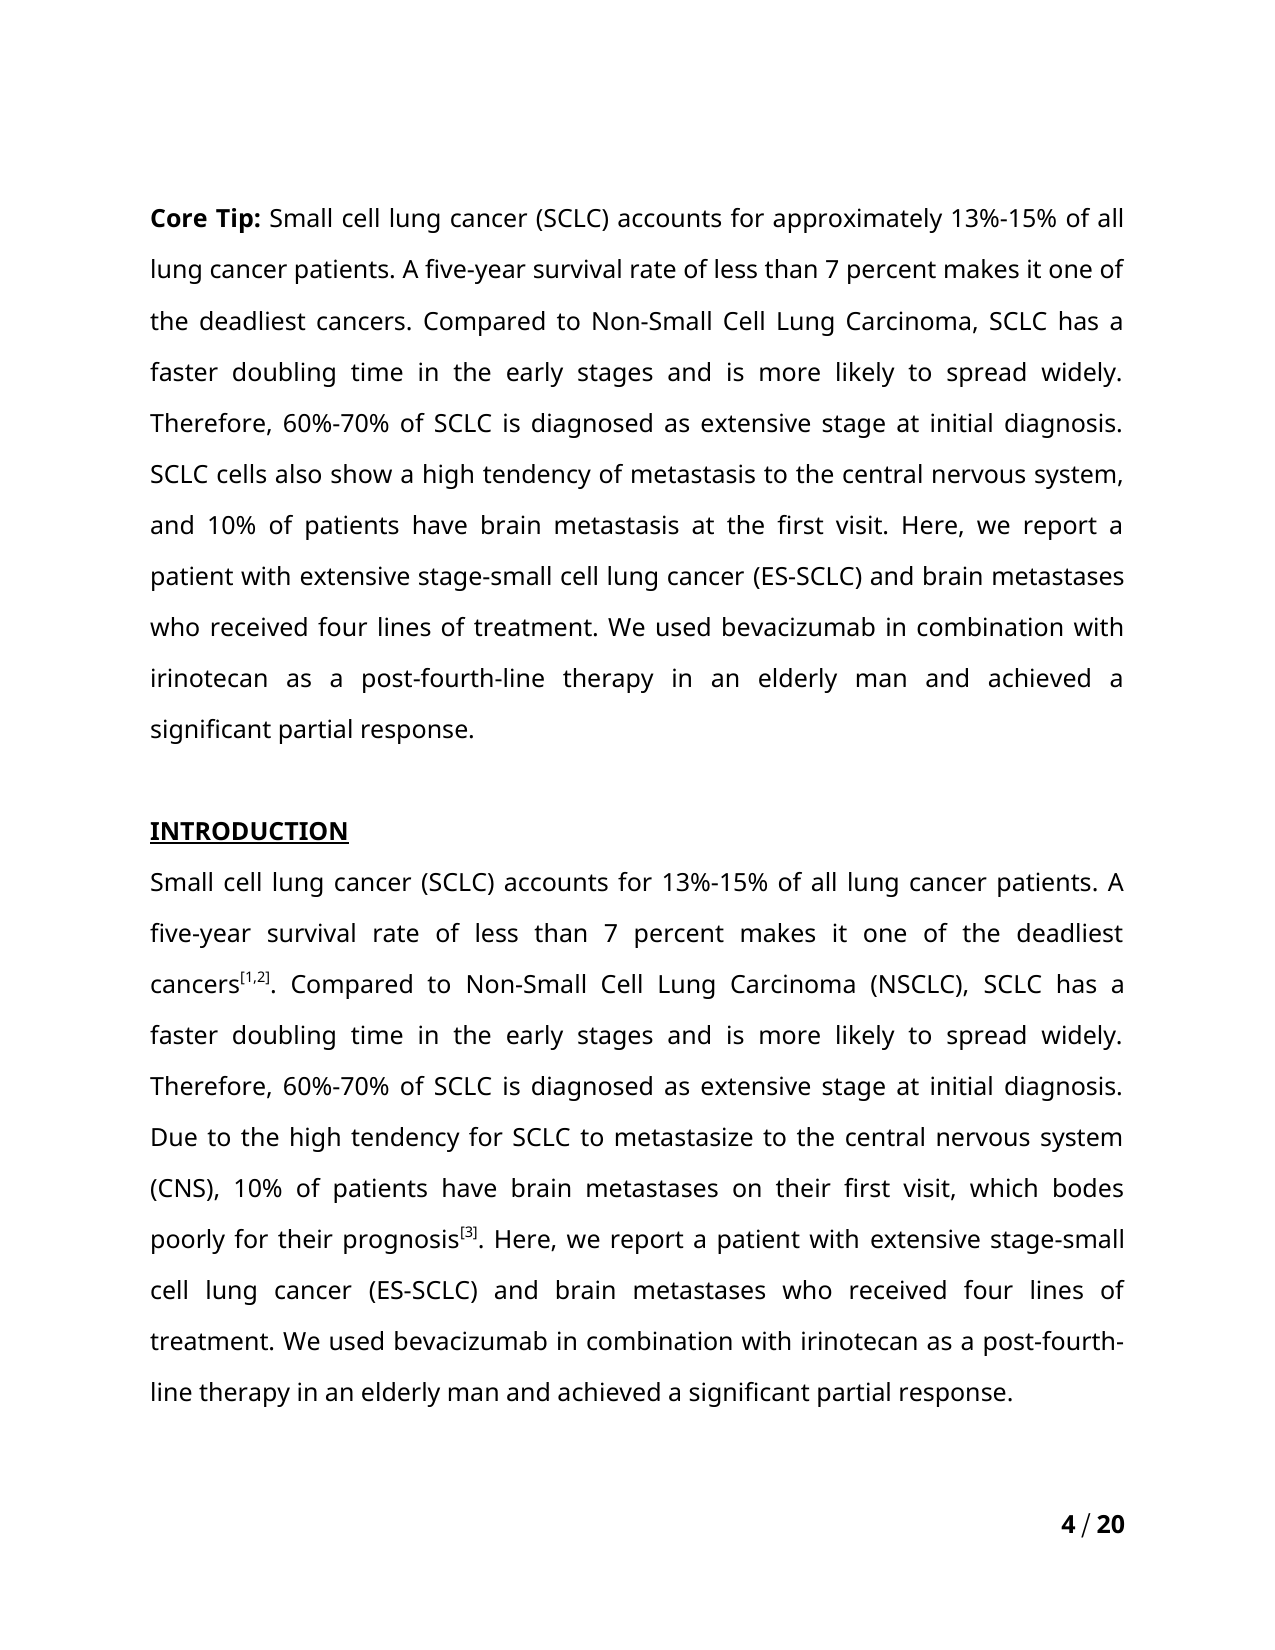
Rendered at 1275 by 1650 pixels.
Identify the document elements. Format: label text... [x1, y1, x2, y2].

text INTRODUCTION [150, 813, 1125, 848]
text Small cell lung cancer (SCLC) accounts for 13%-15% of all lung cancer patients. A five-year survival rate of less than 7 percent makes it one of the deadliest cancers[1,2]. Compared to Non-Small Cell Lung Carcinoma (NSCLC), SCLC has a faster doubling time in the early stages and is more likely to spread widely. Therefore, 60%-70% of SCLC is diagnosed as extensive stage at initial diagnosis. Due to the high tendency for SCLC to metastasize to the central nervous system (CNS), 10% of patients have brain metastases on their first visit, which bodes poorly for their prognosis[3]. Here, we report a patient with extensive stage-small cell lung cancer (ES-SCLC) and brain metastases who received four lines of treatment. We used bevacizumab in combination with irinotecan as a post-fourth-line therapy in an elderly man and achieved a significant partial response. [150, 864, 1125, 1409]
text Core Tip: Small cell lung cancer (SCLC) accounts for approximately 13%-15% of all lung cancer patients. A five-year survival rate of less than 7 percent makes it one of the deadliest cancers. Compared to Non-Small Cell Lung Carcinoma, SCLC has a faster doubling time in the early stages and is more likely to spread widely. Therefore, 60%-70% of SCLC is diagnosed as extensive stage at initial diagnosis. SCLC cells also show a high tendency of metastasis to the central nervous system, and 10% of patients have brain metastasis at the first visit. Here, we report a patient with extensive stage-small cell lung cancer (ES-SCLC) and brain metastases who received four lines of treatment. We used bevacizumab in combination with irinotecan as a post-fourth-line therapy in an elderly man and achieved a significant partial response. [150, 201, 1125, 746]
